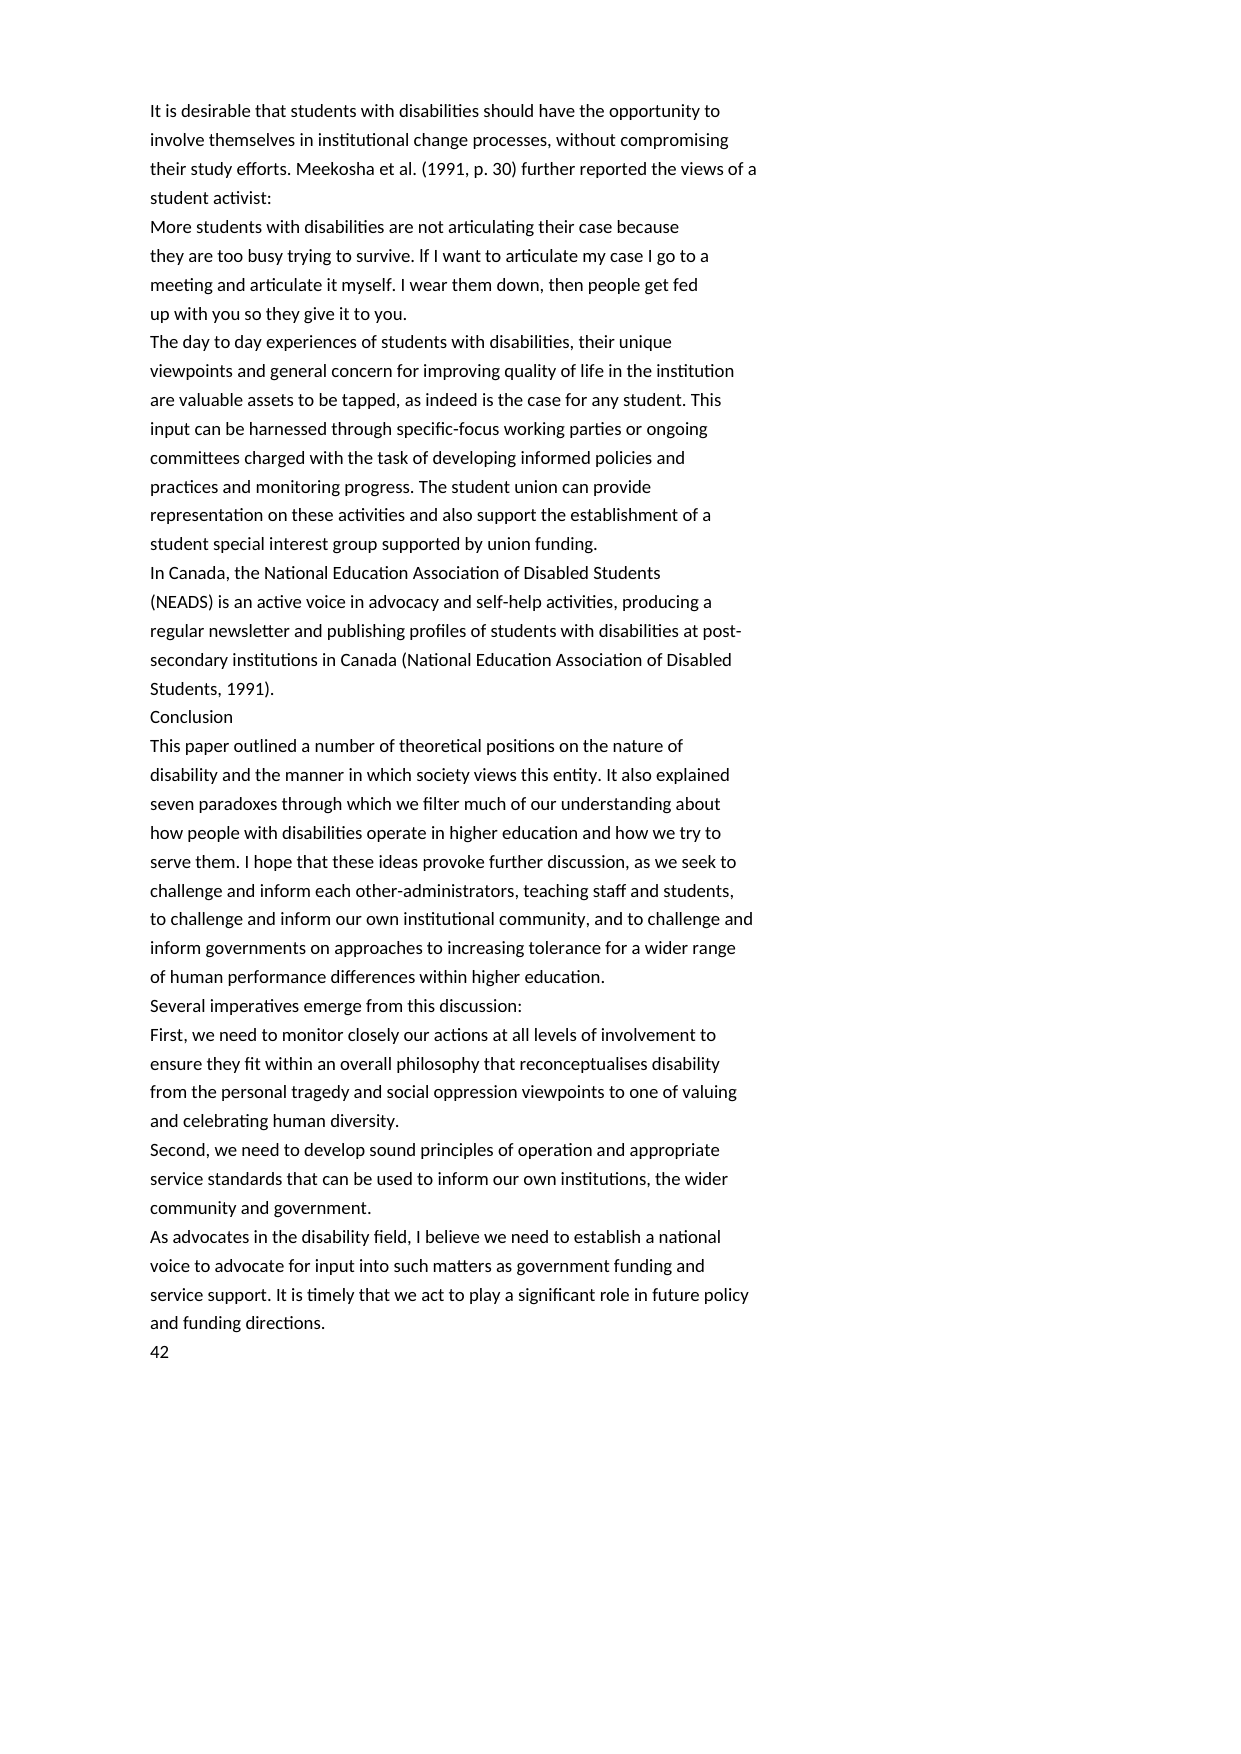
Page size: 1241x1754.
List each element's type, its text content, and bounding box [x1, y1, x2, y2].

text serve them. I hope that these ideas provoke further discussion, as we seek to [150, 850, 1090, 873]
text As advocates in the disability field, I believe we need to establish a national [150, 1225, 1090, 1248]
text More students with disabilities are not articulating their case because [150, 215, 1090, 238]
text disability and the manner in which society views this entity. It also explained [150, 763, 1090, 786]
text meeting and articulate it myself. I wear them down, then people get fed [150, 273, 1090, 296]
text involve themselves in institutional change processes, without compromising [150, 128, 1090, 151]
text (NEADS) is an active voice in advocacy and self-help activities, producing a [150, 590, 1090, 613]
text up with you so they give it to you. [150, 302, 1090, 324]
text service standards that can be used to inform our own institutions, the wider [150, 1167, 1090, 1190]
text Conclusion [150, 706, 1090, 728]
text from the personal tragedy and social oppression viewpoints to one of valuing [150, 1081, 1090, 1104]
text and celebrating human diversity. [150, 1109, 1090, 1132]
text secondary institutions in Canada (National Education Association of Disabled [150, 648, 1090, 671]
text community and government. [150, 1196, 1090, 1219]
text ensure they fit within an overall philosophy that reconceptualises disability [150, 1052, 1090, 1075]
text student special interest group supported by union funding. [150, 532, 1090, 555]
text 42 [150, 1340, 1090, 1363]
text student activist: [150, 186, 1090, 209]
text of human performance differences within higher education. [150, 965, 1090, 988]
text service support. It is timely that we act to play a significant role in future policy [150, 1283, 1090, 1306]
text are valuable assets to be tapped, as indeed is the case for any student. This [150, 388, 1090, 411]
text Second, we need to develop sound principles of operation and appropriate [150, 1138, 1090, 1161]
text inform governments on approaches to increasing tolerance for a wider range [150, 936, 1090, 959]
text This paper outlined a number of theoretical positions on the nature of [150, 734, 1090, 757]
text and funding directions. [150, 1312, 1090, 1334]
text input can be harnessed through specific-focus working parties or ongoing [150, 417, 1090, 440]
text viewpoints and general concern for improving quality of life in the institution [150, 359, 1090, 382]
text practices and monitoring progress. The student union can provide [150, 475, 1090, 498]
text representation on these activities and also support the establishment of a [150, 504, 1090, 527]
text seven paradoxes through which we filter much of our understanding about [150, 792, 1090, 815]
text committees charged with the task of developing informed policies and [150, 446, 1090, 469]
text The day to day experiences of students with disabilities, their unique [150, 331, 1090, 353]
text regular newsletter and publishing profiles of students with disabilities at post- [150, 619, 1090, 642]
text they are too busy trying to survive. lf I want to articulate my case I go to a [150, 244, 1090, 267]
text challenge and inform each other-administrators, teaching staff and students, [150, 879, 1090, 902]
text voice to advocate for input into such matters as government funding and [150, 1254, 1090, 1277]
text how people with disabilities operate in higher education and how we try to [150, 821, 1090, 844]
text to challenge and inform our own institutional community, and to challenge and [150, 908, 1090, 931]
text In Canada, the National Education Association of Disabled Students [150, 561, 1090, 584]
text Students, 1991). [150, 677, 1090, 700]
text their study efforts. Meekosha et al. (1991, p. 30) further reported the views of a [150, 157, 1090, 180]
text Several imperatives emerge from this discussion: [150, 994, 1090, 1017]
text It is desirable that students with disabilities should have the opportunity to [150, 100, 1090, 123]
text First, we need to monitor closely our actions at all levels of involvement to [150, 1023, 1090, 1046]
